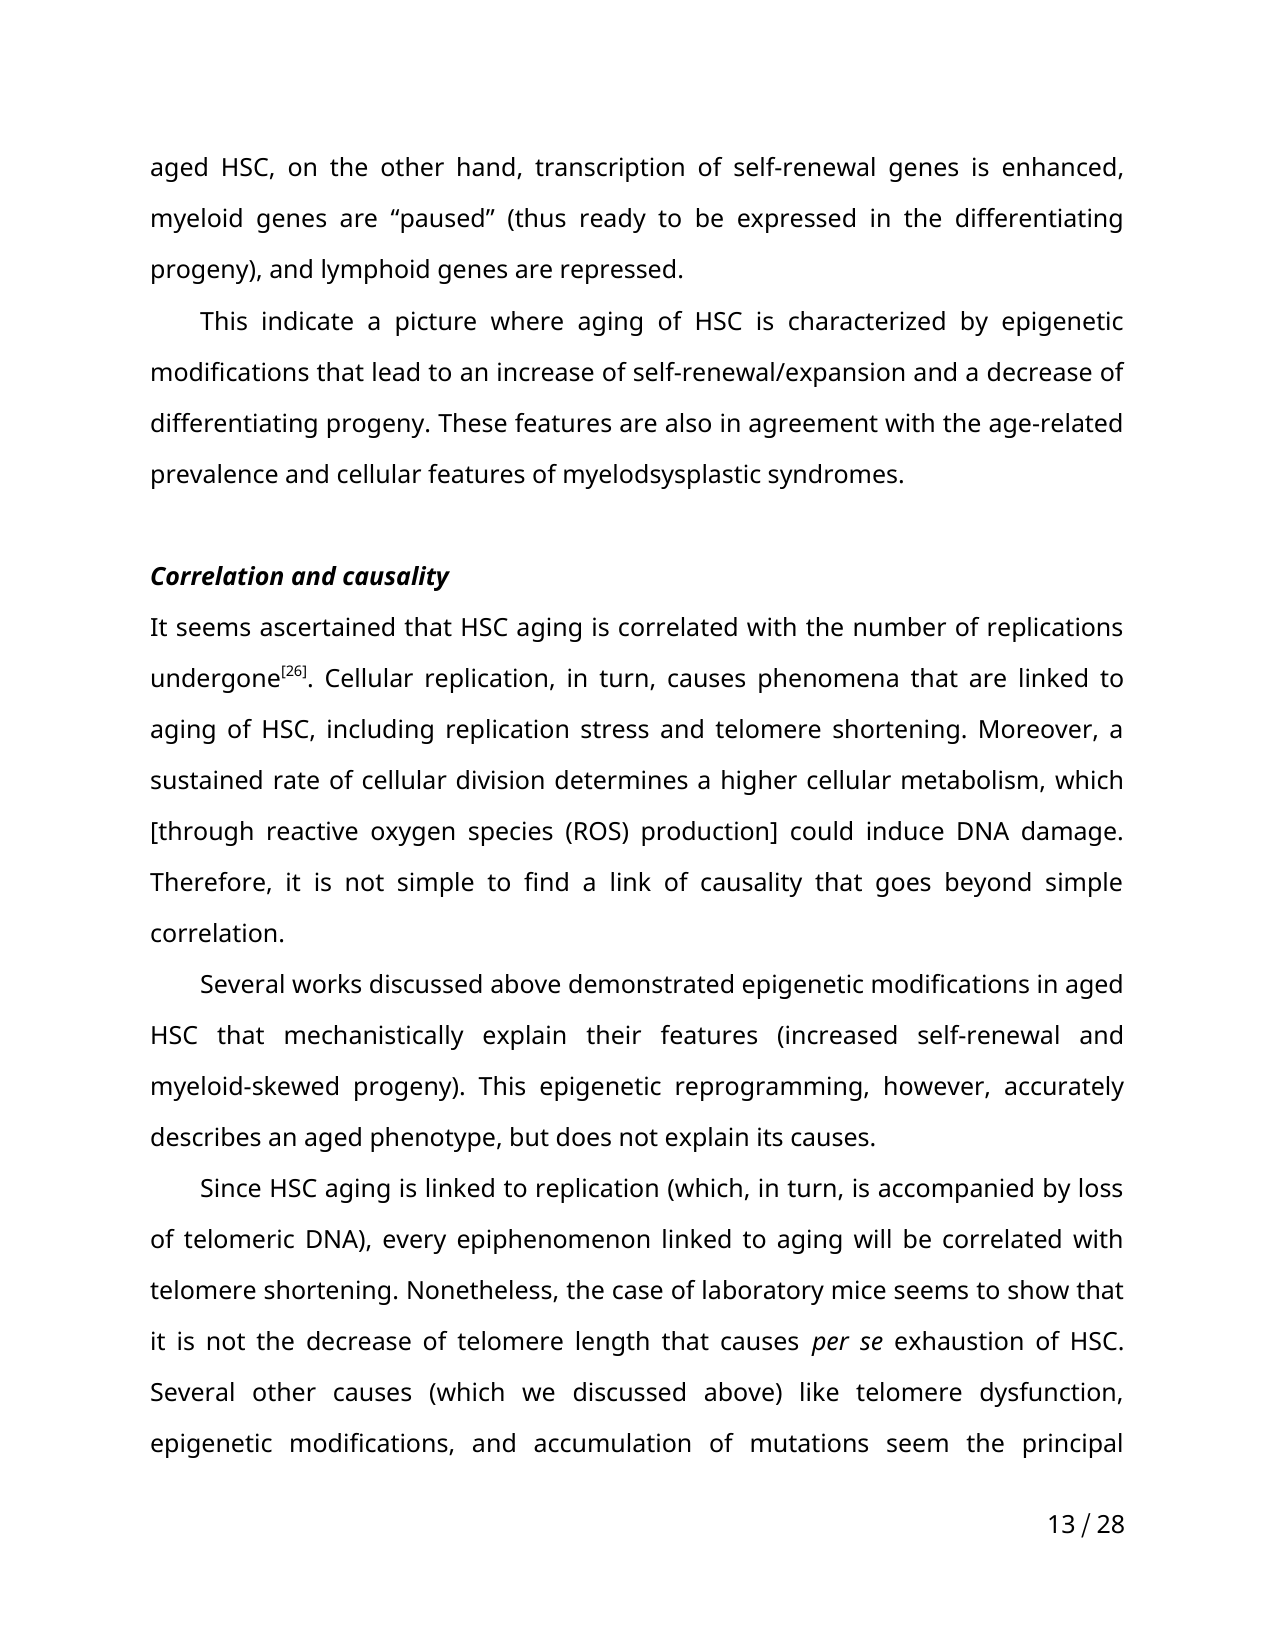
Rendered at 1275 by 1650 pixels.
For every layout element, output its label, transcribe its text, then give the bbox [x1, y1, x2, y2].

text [150, 1171, 1125, 1460]
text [150, 150, 1125, 286]
text Several works discussed above demonstrated epigenetic modifications in aged HSC that mechanistically explain their features (increased self-renewal and myeloid-skewed progeny). This epigenetic reprogramming, however, accurately describes an aged phenotype, but does not explain its causes. [150, 967, 1125, 1154]
text It seems ascertained that HSC aging is correlated with the number of replications undergone[26]. Cellular replication, in turn, causes phenomena that are linked to aging of HSC, including replication stress and telomere shortening. Moreover, a sustained rate of cellular division determines a higher cellular metabolism, which [through reactive oxygen species (ROS) production] could induce DNA damage. Therefore, it is not simple to find a link of causality that goes beyond simple correlation. [150, 609, 1125, 950]
text This indicate a picture where aging of HSC is characterized by epigenetic modifications that lead to an increase of self-renewal/expansion and a decrease of differentiating progeny. These features are also in agreement with the age-related prevalence and cellular features of myelodsysplastic syndromes. [150, 303, 1125, 490]
text Correlation and causality [150, 558, 1125, 592]
